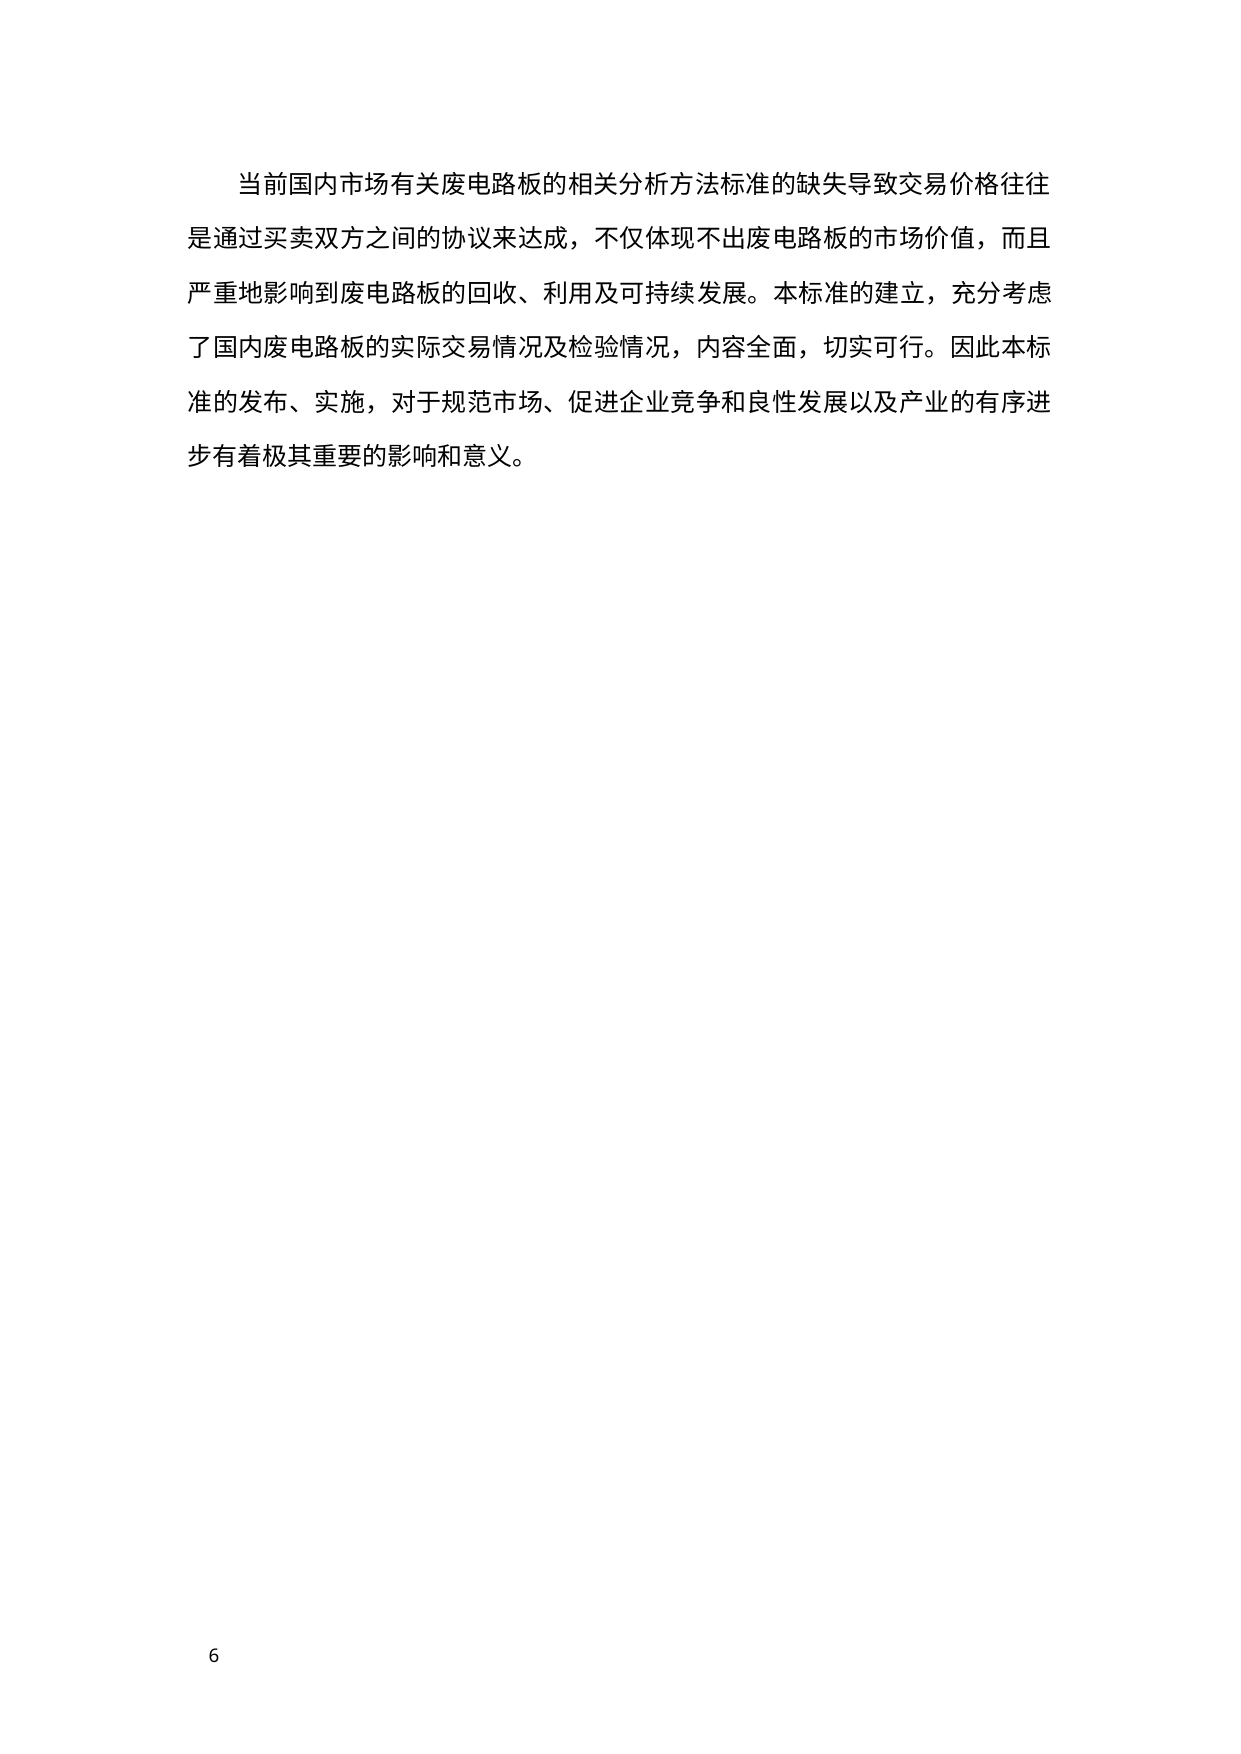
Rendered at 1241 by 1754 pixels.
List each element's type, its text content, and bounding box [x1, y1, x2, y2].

text 当前国内市场有关废电路板的相关分析方法标准的缺失导致交易价格往往是通过买卖双方之间的协议来达成，不仅体现不出废电路板的市场价值，而且严重地影响到废电路板的回收、利用及可持续发展。本标准的建立，充分考虑了国内废电路板的实际交易情况及检验情况，内容全面，切实可行。因此本标准的发布、实施，对于规范市场、促进企业竞争和良性发展以及产业的有序进步有着极其重要的影响和意义。 [187, 164, 1053, 473]
